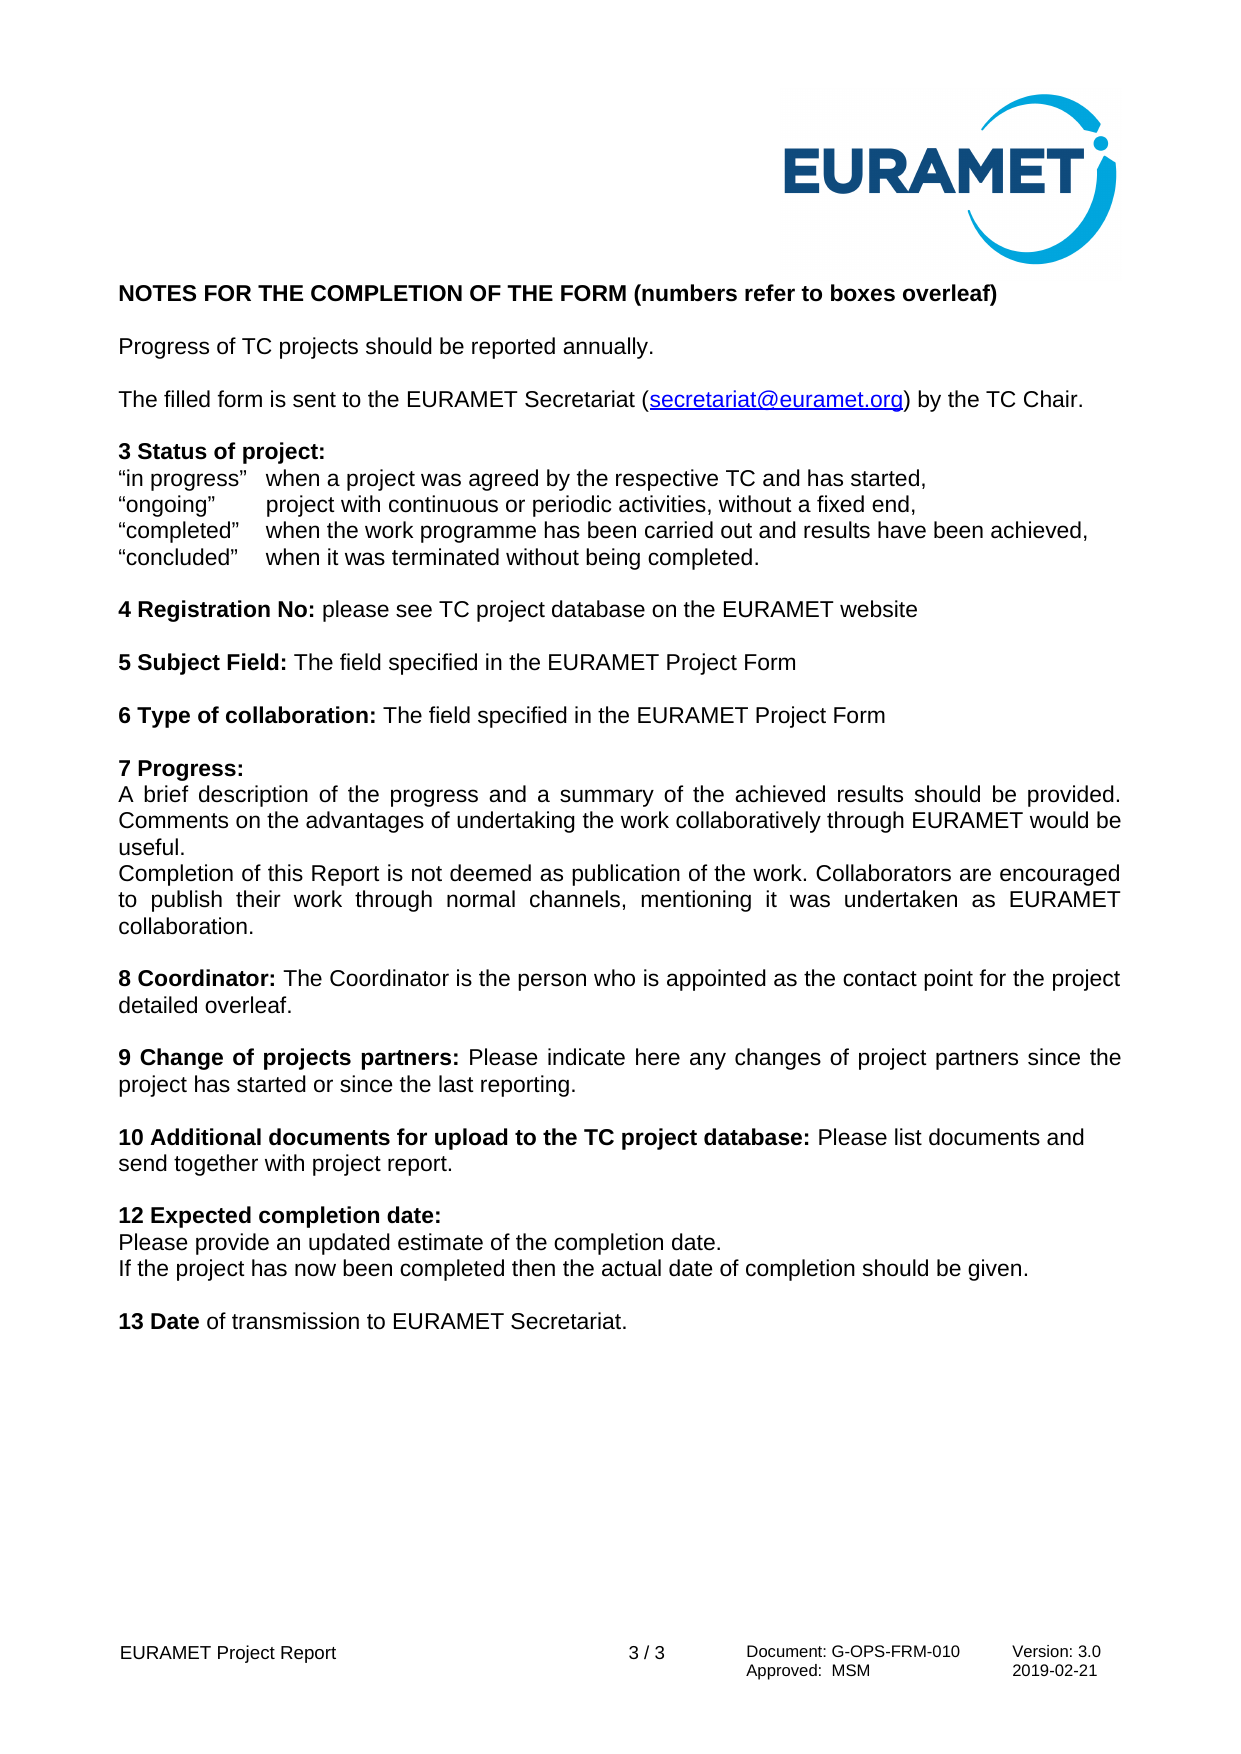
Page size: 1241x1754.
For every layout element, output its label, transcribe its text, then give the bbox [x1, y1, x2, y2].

picture [779, 88, 1123, 281]
text 8 Coordinator: The Coordinator is the person who is appointed as the contact point for the project detailed overleaf. [118, 965, 1122, 1018]
text If the project has now been completed then the actual date of completion should be given. [118, 1255, 1122, 1282]
text 10 Additional documents for upload to the TC project database: Please list documents and send together with project report. [118, 1123, 1122, 1176]
text 5 Subject Field: The field specified in the EURAMET Project Form [118, 649, 1122, 675]
text 12 Expected completion date: [118, 1202, 1122, 1229]
text Please provide an updated estimate of the completion date. [118, 1229, 1122, 1255]
text Progress of TC projects should be reported annually. [118, 333, 1122, 359]
text 6 Type of collaboration: The field specified in the EURAMET Project Form [118, 702, 1122, 728]
text “completed” when the work programme has been carried out and results have been achieved, [118, 517, 1122, 544]
text NOTES FOR THE COMPLETION OF THE FORM (numbers refer to boxes overleaf) [118, 280, 1122, 306]
text “in progress” when a project was agreed by the respective TC and has started, [118, 464, 1122, 491]
text The filled form is sent to the EURAMET Secretariat (secretariat@euramet.org) by the TC Chair. [118, 386, 1122, 412]
text 9 Change of projects partners: Please indicate here any changes of project partners since the project has started or since the last reporting. [118, 1044, 1122, 1097]
text “ongoing” project with continuous or periodic activities, without a fixed end, [118, 491, 1122, 517]
text Completion of this Report is not deemed as publication of the work. Collaborators are encouraged to publish their work through normal channels, mentioning it was undertaken as EURAMET collaboration. [118, 860, 1122, 939]
text A brief description of the progress and a summary of the achieved results should be provided. Comments on the advantages of undertaking the work collaboratively through EURAMET would be useful. [118, 781, 1122, 860]
text 3 Status of project: [118, 438, 1122, 464]
text “concluded” when it was terminated without being completed. [118, 544, 1122, 570]
text 13 Date of transmission to EURAMET Secretariat. [118, 1308, 1122, 1334]
text 7 Progress: [118, 754, 1122, 781]
text 4 Registration No: please see TC project database on the EURAMET website [118, 596, 1122, 623]
